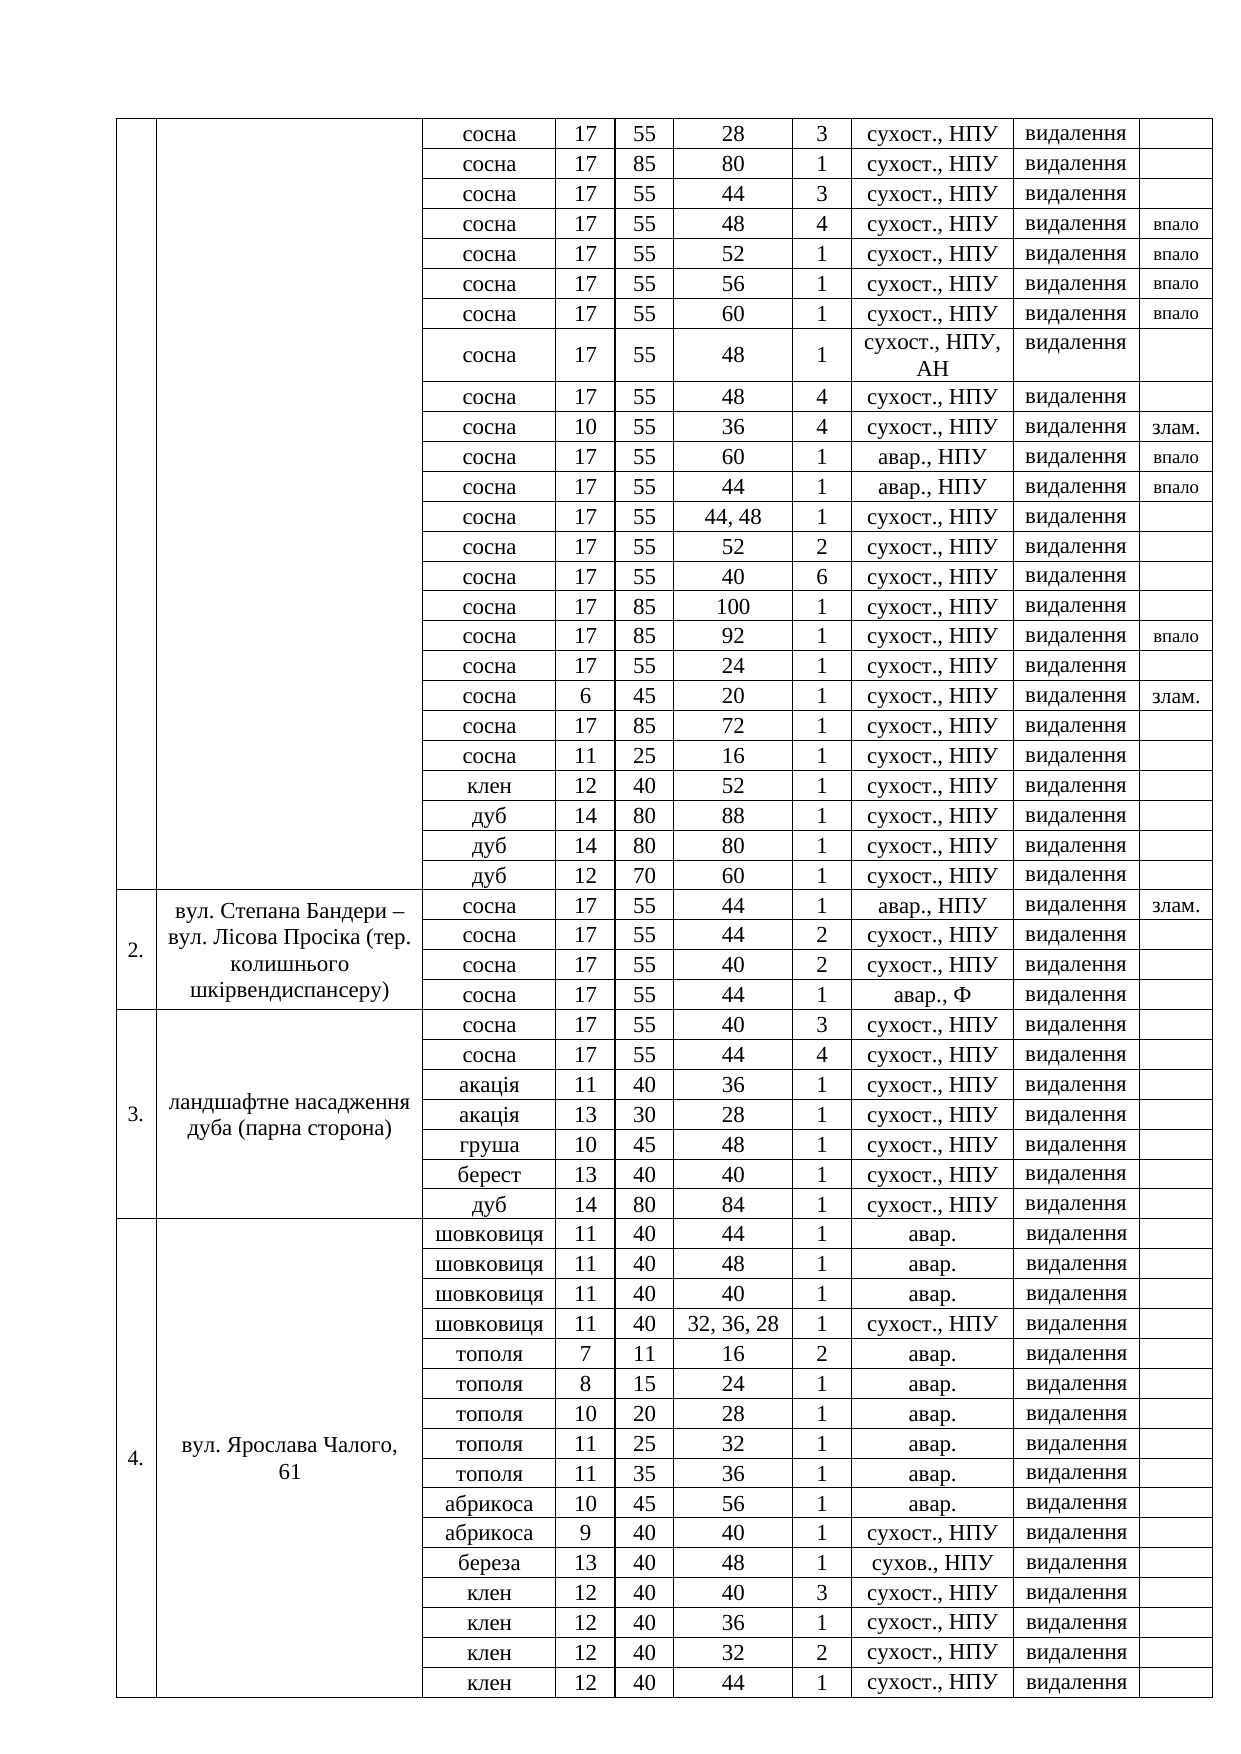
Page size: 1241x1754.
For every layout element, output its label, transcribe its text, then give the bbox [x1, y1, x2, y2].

table_cell 48 [674, 1249, 792, 1278]
table_cell 2 [793, 920, 851, 949]
table_cell сухост., НПУ [852, 621, 1013, 650]
table_cell ландшафтне насадження дуба (парна сторона) [157, 1010, 422, 1218]
table_cell 1 [793, 1189, 851, 1218]
table_cell видалення [1014, 801, 1139, 829]
table_cell видалення [1014, 1219, 1139, 1248]
table_cell видалення [1014, 532, 1139, 561]
table_cell 80 [616, 831, 673, 859]
table_cell 14 [556, 801, 614, 829]
table_cell 1 [793, 771, 851, 800]
table_cell сосна [423, 591, 555, 620]
table_cell 17 [556, 621, 614, 650]
table_cell [1140, 741, 1212, 770]
table_cell 1 [793, 621, 851, 650]
table_cell видалення [1014, 920, 1139, 949]
table_cell 40 [616, 1070, 673, 1099]
table_cell 3 [793, 119, 851, 148]
table_cell 24 [674, 1369, 792, 1398]
table_cell 1 [793, 890, 851, 919]
table_cell 40 [674, 950, 792, 979]
table_cell акація [423, 1100, 555, 1128]
table_cell видалення [1014, 149, 1139, 178]
table_cell 45 [616, 681, 673, 710]
table_cell сухост., НПУ [852, 562, 1013, 590]
table_cell 70 [616, 861, 673, 889]
table_cell тополя [423, 1429, 555, 1457]
table_cell впало [1140, 472, 1212, 501]
table_cell 1 [793, 1668, 851, 1697]
table_cell [1140, 861, 1212, 889]
table_cell видалення [1014, 711, 1139, 740]
table_cell [1140, 1100, 1212, 1128]
table_cell видалення [1014, 1668, 1139, 1697]
table_cell видалення [1014, 591, 1139, 620]
table_cell 4 [793, 1040, 851, 1069]
table_cell [1140, 329, 1212, 381]
table_cell 1 [793, 502, 851, 531]
table_cell сухост., НПУ [852, 1130, 1013, 1158]
table_cell видалення [1014, 1100, 1139, 1128]
table_cell [1140, 1429, 1212, 1457]
table_cell впало [1140, 269, 1212, 297]
table_cell сухост., НПУ [852, 382, 1013, 411]
table_cell 55 [616, 412, 673, 441]
table_cell 17 [556, 711, 614, 740]
table_cell 1 [793, 591, 851, 620]
table_cell 25 [616, 1429, 673, 1457]
table_cell 28 [674, 1100, 792, 1128]
table_cell 60 [674, 299, 792, 327]
table_cell 11 [556, 1429, 614, 1457]
table_cell дуб [423, 831, 555, 859]
table_cell 55 [616, 299, 673, 327]
table_cell видалення [1014, 1608, 1139, 1637]
table_cell 48 [674, 1548, 792, 1577]
table_cell сухост., НПУ [852, 651, 1013, 680]
table_cell 40 [616, 1548, 673, 1577]
table_cell 48 [674, 382, 792, 411]
table_cell 40 [616, 1219, 673, 1248]
table_cell сухост., НПУ [852, 532, 1013, 561]
table_cell клен [423, 771, 555, 800]
table_cell видалення [1014, 1010, 1139, 1039]
table_cell сосна [423, 1040, 555, 1069]
table_cell 55 [616, 980, 673, 1009]
table_cell абрикоса [423, 1518, 555, 1547]
table_cell сосна [423, 562, 555, 590]
table_cell сосна [423, 299, 555, 327]
table_cell [1140, 801, 1212, 829]
table_cell видалення [1014, 1548, 1139, 1577]
table_cell сухост., НПУ [852, 299, 1013, 327]
table_cell 11 [556, 1219, 614, 1248]
table_cell видалення [1014, 472, 1139, 501]
table_cell видалення [1014, 239, 1139, 268]
table_cell 2 [793, 532, 851, 561]
table_cell [1140, 1130, 1212, 1158]
table_cell сухост., НПУ, АН [852, 329, 1013, 381]
table_cell шовковиця [423, 1249, 555, 1278]
table_cell авар. [852, 1369, 1013, 1398]
table_cell видалення [1014, 861, 1139, 889]
table_cell 55 [616, 179, 673, 208]
table_cell сухост., НПУ [852, 771, 1013, 800]
table_cell сухост., НПУ [852, 412, 1013, 441]
table_cell сухост., НПУ [852, 502, 1013, 531]
table_cell 1 [793, 1488, 851, 1517]
table_cell 40 [616, 1160, 673, 1188]
table_cell 17 [556, 651, 614, 680]
table_cell [1140, 1399, 1212, 1427]
table_cell 11 [556, 1459, 614, 1487]
table_cell сухост., НПУ [852, 1578, 1013, 1607]
table_cell 55 [616, 920, 673, 949]
table_cell тополя [423, 1399, 555, 1427]
table_cell 17 [556, 209, 614, 238]
table_cell шовковиця [423, 1279, 555, 1308]
table_cell 40 [616, 771, 673, 800]
table_cell 16 [674, 1339, 792, 1368]
table_cell дуб [423, 861, 555, 889]
table_cell [1140, 711, 1212, 740]
table_cell сухост., НПУ [852, 1638, 1013, 1667]
table_cell сухост., НПУ [852, 239, 1013, 268]
table_cell груша [423, 1130, 555, 1158]
table_cell 17 [556, 472, 614, 501]
table_cell видалення [1014, 741, 1139, 770]
table_cell 48 [674, 329, 792, 381]
table_cell береза [423, 1548, 555, 1577]
table_cell 44 [674, 1040, 792, 1069]
table_cell [1140, 1339, 1212, 1368]
table_cell [1140, 1219, 1212, 1248]
table_cell 1 [793, 472, 851, 501]
table_cell сухост., НПУ [852, 591, 1013, 620]
table_cell [1140, 149, 1212, 178]
table_cell 25 [616, 741, 673, 770]
table_cell 40 [616, 1608, 673, 1637]
table_cell видалення [1014, 1279, 1139, 1308]
table_cell [1140, 179, 1212, 208]
table_cell 55 [616, 209, 673, 238]
table_cell 17 [556, 1040, 614, 1069]
table_cell сухост., НПУ [852, 801, 1013, 829]
table_cell 1 [793, 329, 851, 381]
table_cell видалення [1014, 329, 1139, 381]
table_cell 48 [674, 209, 792, 238]
table_cell 40 [674, 1279, 792, 1308]
table_cell 92 [674, 621, 792, 650]
table_cell 16 [674, 741, 792, 770]
table_cell 2 [793, 1339, 851, 1368]
table_cell 80 [616, 801, 673, 829]
table_cell 1 [793, 442, 851, 471]
table_cell видалення [1014, 831, 1139, 859]
table_cell 13 [556, 1160, 614, 1188]
table_cell сухост., НПУ [852, 681, 1013, 710]
table_cell 1 [793, 1429, 851, 1457]
table_cell тополя [423, 1369, 555, 1398]
table_cell дуб [423, 801, 555, 829]
table_cell 56 [674, 269, 792, 297]
table_cell видалення [1014, 1518, 1139, 1547]
table_cell видалення [1014, 1578, 1139, 1607]
table_cell видалення [1014, 771, 1139, 800]
table_cell 40 [674, 1518, 792, 1547]
table_cell 1 [793, 1070, 851, 1099]
table_cell [1140, 1040, 1212, 1069]
table_cell сосна [423, 621, 555, 650]
table_cell 44 [674, 890, 792, 919]
table_cell видалення [1014, 1488, 1139, 1517]
table_cell 17 [556, 269, 614, 297]
table_cell сухов., НПУ [852, 1548, 1013, 1577]
table_cell [1140, 502, 1212, 531]
table_cell сухост., НПУ [852, 711, 1013, 740]
table_cell 44, 48 [674, 502, 792, 531]
table_cell 1 [793, 711, 851, 740]
table_cell видалення [1014, 119, 1139, 148]
table_cell 14 [556, 1189, 614, 1218]
table_cell 2 [793, 950, 851, 979]
table_cell 44 [674, 179, 792, 208]
table_cell абрикоса [423, 1488, 555, 1517]
table_cell сосна [423, 209, 555, 238]
table_cell сухост., НПУ [852, 1100, 1013, 1128]
table_cell видалення [1014, 1369, 1139, 1398]
table_cell тополя [423, 1339, 555, 1368]
table_cell 17 [556, 149, 614, 178]
table_cell злам. [1140, 681, 1212, 710]
table_cell 40 [616, 1518, 673, 1547]
table_cell 2 [793, 1638, 851, 1667]
table_cell авар. [852, 1429, 1013, 1457]
table_cell 17 [556, 591, 614, 620]
table_cell сосна [423, 950, 555, 979]
table_cell [1140, 1309, 1212, 1338]
table_cell 55 [616, 442, 673, 471]
table_cell 10 [556, 1488, 614, 1517]
table_cell 40 [616, 1668, 673, 1697]
table_cell 11 [556, 1279, 614, 1308]
table_cell 4 [793, 382, 851, 411]
table_cell сосна [423, 532, 555, 561]
table_cell 85 [616, 711, 673, 740]
table_cell [1140, 1488, 1212, 1517]
table_cell 85 [616, 149, 673, 178]
table_cell 10 [556, 412, 614, 441]
table_cell 17 [556, 1010, 614, 1039]
table_cell 1 [793, 1399, 851, 1427]
table_cell сухост., НПУ [852, 1608, 1013, 1637]
table_cell 1 [793, 1459, 851, 1487]
table_cell видалення [1014, 1249, 1139, 1278]
table_cell 8 [556, 1369, 614, 1398]
table_cell 24 [674, 651, 792, 680]
table_cell 60 [674, 861, 792, 889]
table_cell 10 [556, 1399, 614, 1427]
table_cell 17 [556, 329, 614, 381]
table_cell 55 [616, 329, 673, 381]
table_cell [1140, 1070, 1212, 1099]
table_cell сосна [423, 269, 555, 297]
table_cell 36 [674, 1608, 792, 1637]
table_cell 17 [556, 980, 614, 1009]
table_cell авар., Ф [852, 980, 1013, 1009]
table_cell 28 [674, 119, 792, 148]
table_cell [1140, 1010, 1212, 1039]
table_cell шовковиця [423, 1219, 555, 1248]
table_cell 1 [793, 651, 851, 680]
table_cell 1 [793, 741, 851, 770]
table_cell видалення [1014, 621, 1139, 650]
table_cell сосна [423, 980, 555, 1009]
table_cell 32 [674, 1638, 792, 1667]
table_cell сухост., НПУ [852, 861, 1013, 889]
table_cell сосна [423, 741, 555, 770]
table_cell 36 [674, 1459, 792, 1487]
table_cell 11 [616, 1339, 673, 1368]
table_cell впало [1140, 442, 1212, 471]
table_cell 55 [616, 1040, 673, 1069]
table_cell [1140, 591, 1212, 620]
table_cell 17 [556, 532, 614, 561]
table_cell 9 [556, 1518, 614, 1547]
table_cell 40 [674, 1578, 792, 1607]
table_cell сухост., НПУ [852, 741, 1013, 770]
table_cell 17 [556, 239, 614, 268]
table_cell вул. Ярослава Чалого, 61 [157, 1219, 422, 1697]
table_cell 80 [674, 149, 792, 178]
table_cell 72 [674, 711, 792, 740]
table_cell авар. [852, 1279, 1013, 1308]
table_cell 40 [616, 1279, 673, 1308]
table_cell видалення [1014, 681, 1139, 710]
table_cell видалення [1014, 1429, 1139, 1457]
table_cell дуб [423, 1189, 555, 1218]
table_cell 55 [616, 269, 673, 297]
table_cell 55 [616, 382, 673, 411]
table_cell авар. [852, 1219, 1013, 1248]
table_cell авар. [852, 1459, 1013, 1487]
table_cell [1140, 532, 1212, 561]
table_cell 40 [616, 1249, 673, 1278]
table_cell авар. [852, 1399, 1013, 1427]
table_cell [1140, 950, 1212, 979]
table_cell 40 [674, 562, 792, 590]
table_cell 14 [556, 831, 614, 859]
table_cell видалення [1014, 1189, 1139, 1218]
table_cell сухост., НПУ [852, 179, 1013, 208]
table_cell [1140, 1189, 1212, 1218]
table_cell 60 [674, 442, 792, 471]
table_cell [1140, 1548, 1212, 1577]
table_cell 1 [793, 681, 851, 710]
table_cell сосна [423, 239, 555, 268]
table_cell видалення [1014, 1638, 1139, 1667]
table_cell 1 [793, 1369, 851, 1398]
table_cell [1140, 1459, 1212, 1487]
table_cell сухост., НПУ [852, 831, 1013, 859]
table_cell 15 [616, 1369, 673, 1398]
table_cell 20 [674, 681, 792, 710]
table_cell 48 [674, 1130, 792, 1158]
table_cell [1140, 980, 1212, 1009]
table_cell видалення [1014, 1130, 1139, 1158]
table_cell 17 [556, 920, 614, 949]
table_cell 11 [556, 1249, 614, 1278]
table_cell видалення [1014, 1040, 1139, 1069]
table_cell 1 [793, 149, 851, 178]
table_cell 36 [674, 412, 792, 441]
table_cell 1 [793, 1219, 851, 1248]
table_cell 52 [674, 532, 792, 561]
table_cell авар. [852, 1249, 1013, 1278]
table_cell сосна [423, 502, 555, 531]
table_cell 80 [674, 831, 792, 859]
table_cell видалення [1014, 562, 1139, 590]
table_cell сосна [423, 119, 555, 148]
table_cell клен [423, 1638, 555, 1667]
table_cell сухост., НПУ [852, 1518, 1013, 1547]
table_cell [1140, 771, 1212, 800]
table_cell 35 [616, 1459, 673, 1487]
table_cell 45 [616, 1130, 673, 1158]
table_cell сосна [423, 890, 555, 919]
table_cell 40 [674, 1010, 792, 1039]
table_cell 4 [793, 209, 851, 238]
table_cell 12 [556, 1638, 614, 1667]
table_cell 85 [616, 621, 673, 650]
table_cell 10 [556, 1130, 614, 1158]
table_cell 17 [556, 950, 614, 979]
table_cell [1140, 382, 1212, 411]
table_cell [1140, 1369, 1212, 1398]
table_cell видалення [1014, 890, 1139, 919]
table_cell 13 [556, 1548, 614, 1577]
table_cell видалення [1014, 1399, 1139, 1427]
table_cell 1 [793, 239, 851, 268]
table_cell видалення [1014, 179, 1139, 208]
table_cell 17 [556, 442, 614, 471]
table_cell 17 [556, 890, 614, 919]
table_cell сухост., НПУ [852, 149, 1013, 178]
table_cell 3 [793, 179, 851, 208]
table_cell сосна [423, 149, 555, 178]
table_cell сухост., НПУ [852, 1070, 1013, 1099]
table_cell 36 [674, 1070, 792, 1099]
table_cell 56 [674, 1488, 792, 1517]
table_cell видалення [1014, 412, 1139, 441]
table_cell авар., НПУ [852, 442, 1013, 471]
table_cell 17 [556, 299, 614, 327]
table_cell 40 [616, 1309, 673, 1338]
table_cell 32, 36, 28 [674, 1309, 792, 1338]
table_cell 12 [556, 771, 614, 800]
table_cell впало [1140, 209, 1212, 238]
table_cell 1 [793, 980, 851, 1009]
table_cell 11 [556, 741, 614, 770]
table_cell [1140, 831, 1212, 859]
table_cell 1 [793, 861, 851, 889]
table_cell 32 [674, 1429, 792, 1457]
table_cell [1140, 562, 1212, 590]
table_cell 12 [556, 1608, 614, 1637]
table_cell 30 [616, 1100, 673, 1128]
table_cell авар. [852, 1488, 1013, 1517]
table_cell 1 [793, 1279, 851, 1308]
table_cell 55 [616, 472, 673, 501]
table_cell видалення [1014, 651, 1139, 680]
table_cell 85 [616, 591, 673, 620]
table_cell 40 [674, 1160, 792, 1188]
table_cell 40 [616, 1578, 673, 1607]
table_cell 1 [793, 299, 851, 327]
table_cell 44 [674, 1668, 792, 1697]
table_cell 44 [674, 980, 792, 1009]
table_cell [1140, 1608, 1212, 1637]
table_cell 55 [616, 890, 673, 919]
table_cell сосна [423, 179, 555, 208]
table_cell сухост., НПУ [852, 1160, 1013, 1188]
table_cell [117, 1010, 156, 1218]
table_cell 1 [793, 831, 851, 859]
table_cell 45 [616, 1488, 673, 1517]
table_cell впало [1140, 621, 1212, 650]
table_cell сухост., НПУ [852, 1010, 1013, 1039]
table_cell сухост., НПУ [852, 1309, 1013, 1338]
table_cell 80 [616, 1189, 673, 1218]
table_cell впало [1140, 299, 1212, 327]
table_cell 3 [793, 1010, 851, 1039]
table_cell [1140, 1249, 1212, 1278]
table_cell [1140, 1279, 1212, 1308]
table_cell 1 [793, 1100, 851, 1128]
table_cell злам. [1140, 890, 1212, 919]
table_cell сухост., НПУ [852, 1040, 1013, 1069]
table_cell [1140, 1160, 1212, 1188]
table_cell 12 [556, 1668, 614, 1697]
table_cell 40 [616, 1638, 673, 1667]
table_cell видалення [1014, 442, 1139, 471]
table_cell клен [423, 1578, 555, 1607]
table_cell 44 [674, 472, 792, 501]
table_cell [1140, 651, 1212, 680]
table_cell 100 [674, 591, 792, 620]
table_cell авар., НПУ [852, 472, 1013, 501]
table_cell [117, 890, 156, 1009]
table_cell [1140, 1668, 1212, 1697]
table_cell 1 [793, 1160, 851, 1188]
table_cell видалення [1014, 1309, 1139, 1338]
table_cell видалення [1014, 950, 1139, 979]
table_cell [117, 1219, 156, 1697]
table_cell сухост., НПУ [852, 1668, 1013, 1697]
table_cell 3 [793, 1578, 851, 1607]
table_cell сосна [423, 711, 555, 740]
table_cell 6 [793, 562, 851, 590]
table_cell сосна [423, 472, 555, 501]
table_cell 1 [793, 1249, 851, 1278]
table_cell 4 [793, 412, 851, 441]
table_cell видалення [1014, 382, 1139, 411]
table_cell 11 [556, 1309, 614, 1338]
table_cell 17 [556, 562, 614, 590]
table_cell видалення [1014, 299, 1139, 327]
table_cell 13 [556, 1100, 614, 1128]
table_cell 55 [616, 562, 673, 590]
table_cell 12 [556, 1578, 614, 1607]
table_cell сухост., НПУ [852, 920, 1013, 949]
table_cell 11 [556, 1070, 614, 1099]
table_cell 55 [616, 239, 673, 268]
table_cell сосна [423, 442, 555, 471]
table_cell 1 [793, 801, 851, 829]
table_cell 1 [793, 1548, 851, 1577]
table_cell видалення [1014, 980, 1139, 1009]
table_cell видалення [1014, 1070, 1139, 1099]
table_cell 17 [556, 119, 614, 148]
table_cell сухост., НПУ [852, 119, 1013, 148]
table_cell клен [423, 1608, 555, 1637]
table_cell сухост., НПУ [852, 950, 1013, 979]
table_cell авар., НПУ [852, 890, 1013, 919]
table_cell 44 [674, 920, 792, 949]
table_cell авар. [852, 1339, 1013, 1368]
table_cell сухост., НПУ [852, 209, 1013, 238]
table_cell [1140, 1638, 1212, 1667]
table_cell 7 [556, 1339, 614, 1368]
table_cell [1140, 119, 1212, 148]
table_cell видалення [1014, 1459, 1139, 1487]
table_cell сосна [423, 651, 555, 680]
table_cell 55 [616, 950, 673, 979]
table_cell 55 [616, 119, 673, 148]
table_cell 1 [793, 1309, 851, 1338]
table_cell видалення [1014, 209, 1139, 238]
table_cell [1140, 1578, 1212, 1607]
table_cell сосна [423, 382, 555, 411]
table_cell злам. [1140, 412, 1212, 441]
table_cell сосна [423, 681, 555, 710]
table_cell 84 [674, 1189, 792, 1218]
table_cell сухост., НПУ [852, 269, 1013, 297]
table_cell 1 [793, 1518, 851, 1547]
table_cell видалення [1014, 1160, 1139, 1188]
table_cell сухост., НПУ [852, 1189, 1013, 1218]
table_cell 12 [556, 861, 614, 889]
table_cell 55 [616, 532, 673, 561]
table_cell шовковиця [423, 1309, 555, 1338]
table_cell клен [423, 1668, 555, 1697]
table_cell 55 [616, 502, 673, 531]
table_cell сосна [423, 412, 555, 441]
table_cell тополя [423, 1459, 555, 1487]
table_cell видалення [1014, 502, 1139, 531]
table_cell [1140, 920, 1212, 949]
table_cell акація [423, 1070, 555, 1099]
table_cell 1 [793, 1608, 851, 1637]
table_cell сосна [423, 1010, 555, 1039]
table_cell сосна [423, 920, 555, 949]
table_cell 88 [674, 801, 792, 829]
table_cell берест [423, 1160, 555, 1188]
table_cell 17 [556, 382, 614, 411]
table_cell сосна [423, 329, 555, 381]
table_cell 28 [674, 1399, 792, 1427]
table_cell видалення [1014, 269, 1139, 297]
table_cell 1 [793, 1130, 851, 1158]
table_cell 44 [674, 1219, 792, 1248]
table_cell 52 [674, 239, 792, 268]
table_cell 1 [793, 269, 851, 297]
table_cell 17 [556, 502, 614, 531]
table_cell впало [1140, 239, 1212, 268]
table_cell 17 [556, 179, 614, 208]
table_cell 20 [616, 1399, 673, 1427]
table_cell 55 [616, 651, 673, 680]
table_cell 6 [556, 681, 614, 710]
table_cell 55 [616, 1010, 673, 1039]
table_cell вул. Степана Бандери – вул. Лісова Просіка (тер. колишнього шкірвендиспансеру) [157, 890, 422, 1009]
table_cell 52 [674, 771, 792, 800]
table_cell видалення [1014, 1339, 1139, 1368]
table_cell [1140, 1518, 1212, 1547]
